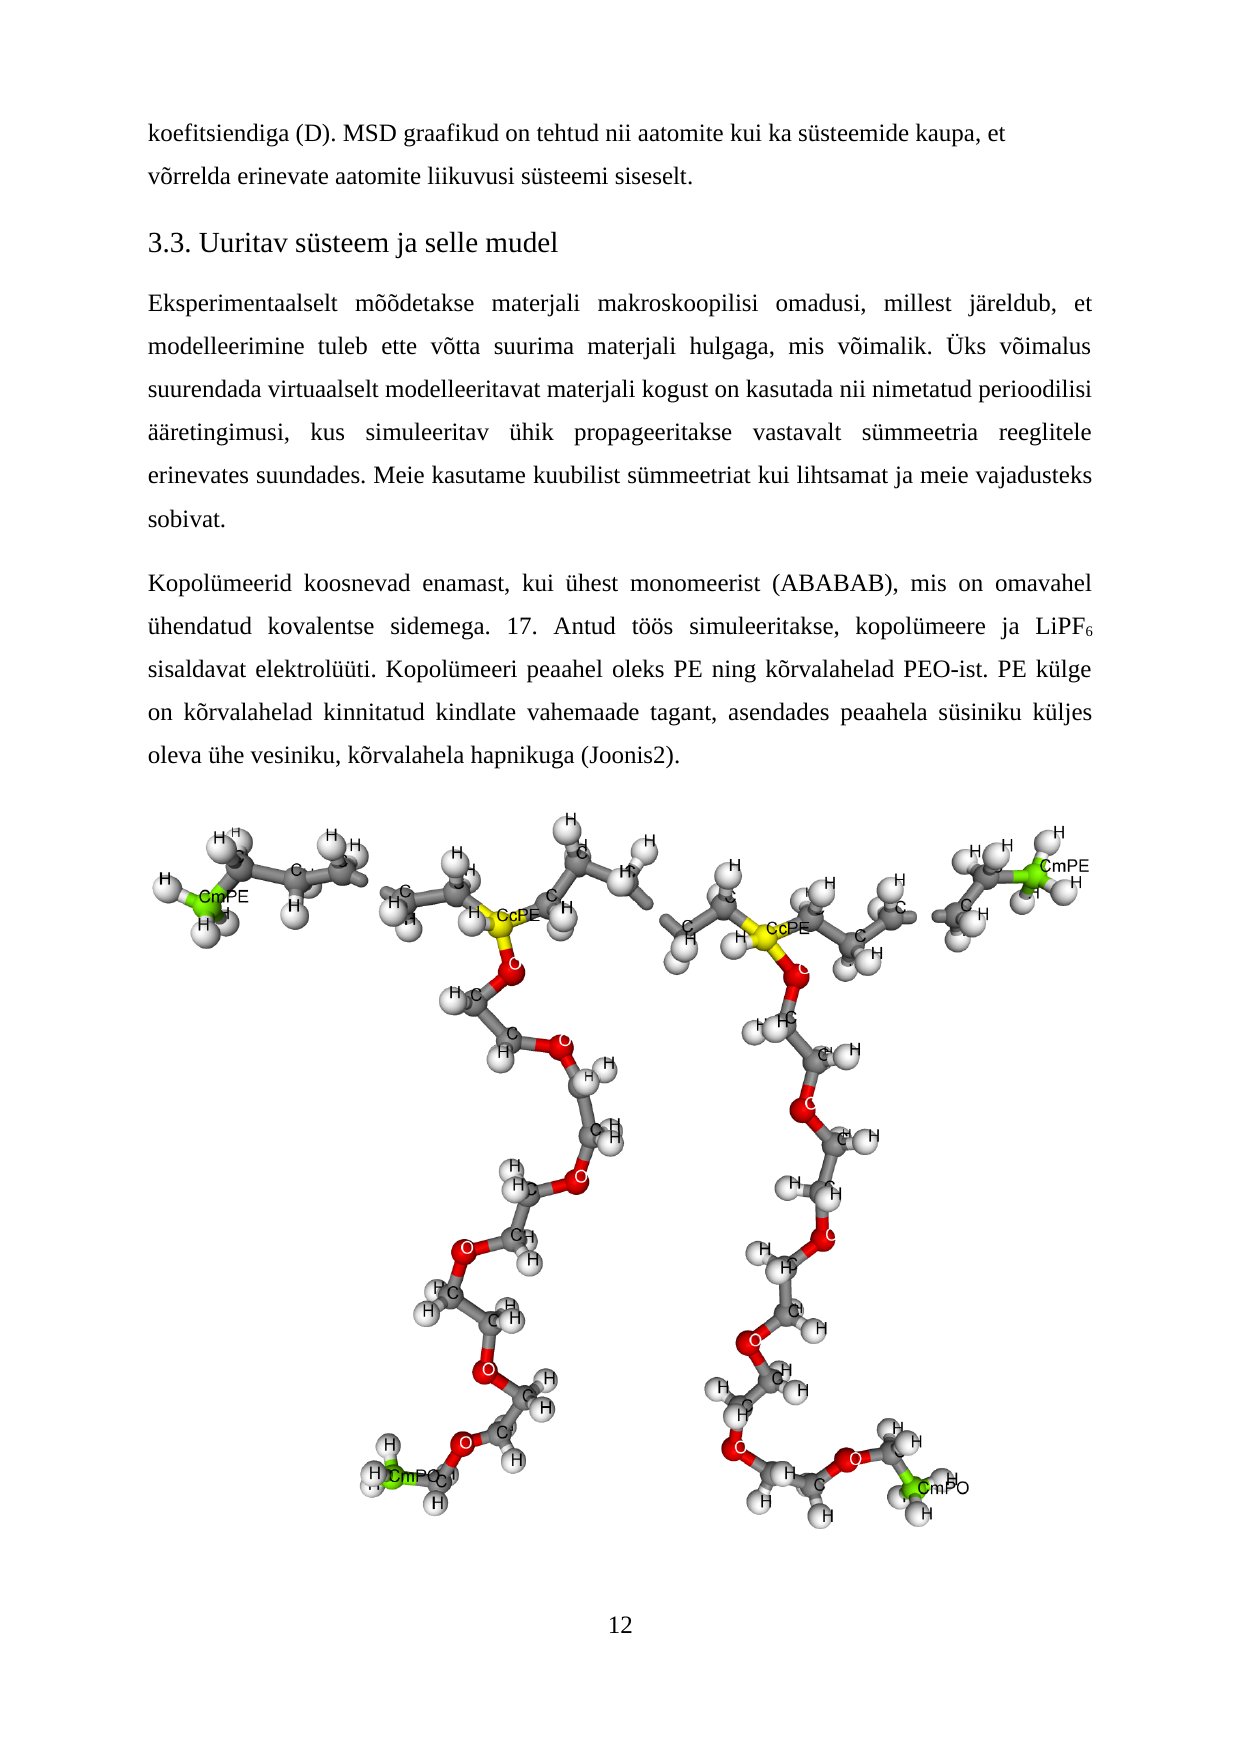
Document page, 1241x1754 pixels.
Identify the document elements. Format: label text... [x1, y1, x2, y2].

picture [147, 804, 1093, 1535]
text Eksperimentaalselt mõõdetakse materjali makroskoopilisi omadusi, millest järeldub, et modelleerimine tuleb ette võtta suurima materjali hulgaga, mis võimalik. Üks võimalus suurendada virtuaalselt modelleeritavat materjali kogust on kasutada nii nimetatud perioodilisi ääretingimusi, kus simuleeritav ühik propageeritakse vastavalt sümmeetria reeglitele erinevates suundades. Meie kasutame kuubilist sümmeetriat kui lihtsamat ja meie vajadusteks sobivat. [148, 288, 1093, 532]
text Kopolümeerid koosnevad enamast, kui ühest monomeerist (ABABAB), mis on omavahel ühendatud kovalentse sidemega. . Antud töös simuleeritakse, kopolümeere ja LiPF6 sisaldavat elektrolüüti. Kopolümeeri peaahel oleks PE ning kõrvalahelad PEO-ist. PE külge on kõrvalahelad kinnitatud kindlate vahemaade tagant, asendades peaahela süsiniku küljes oleva ühe vesiniku, kõrvalahela hapnikuga (Joonis2). [148, 568, 1093, 769]
subtitle 3.3. Uuritav süsteem ja selle mudel [148, 225, 1093, 259]
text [148, 118, 1093, 190]
